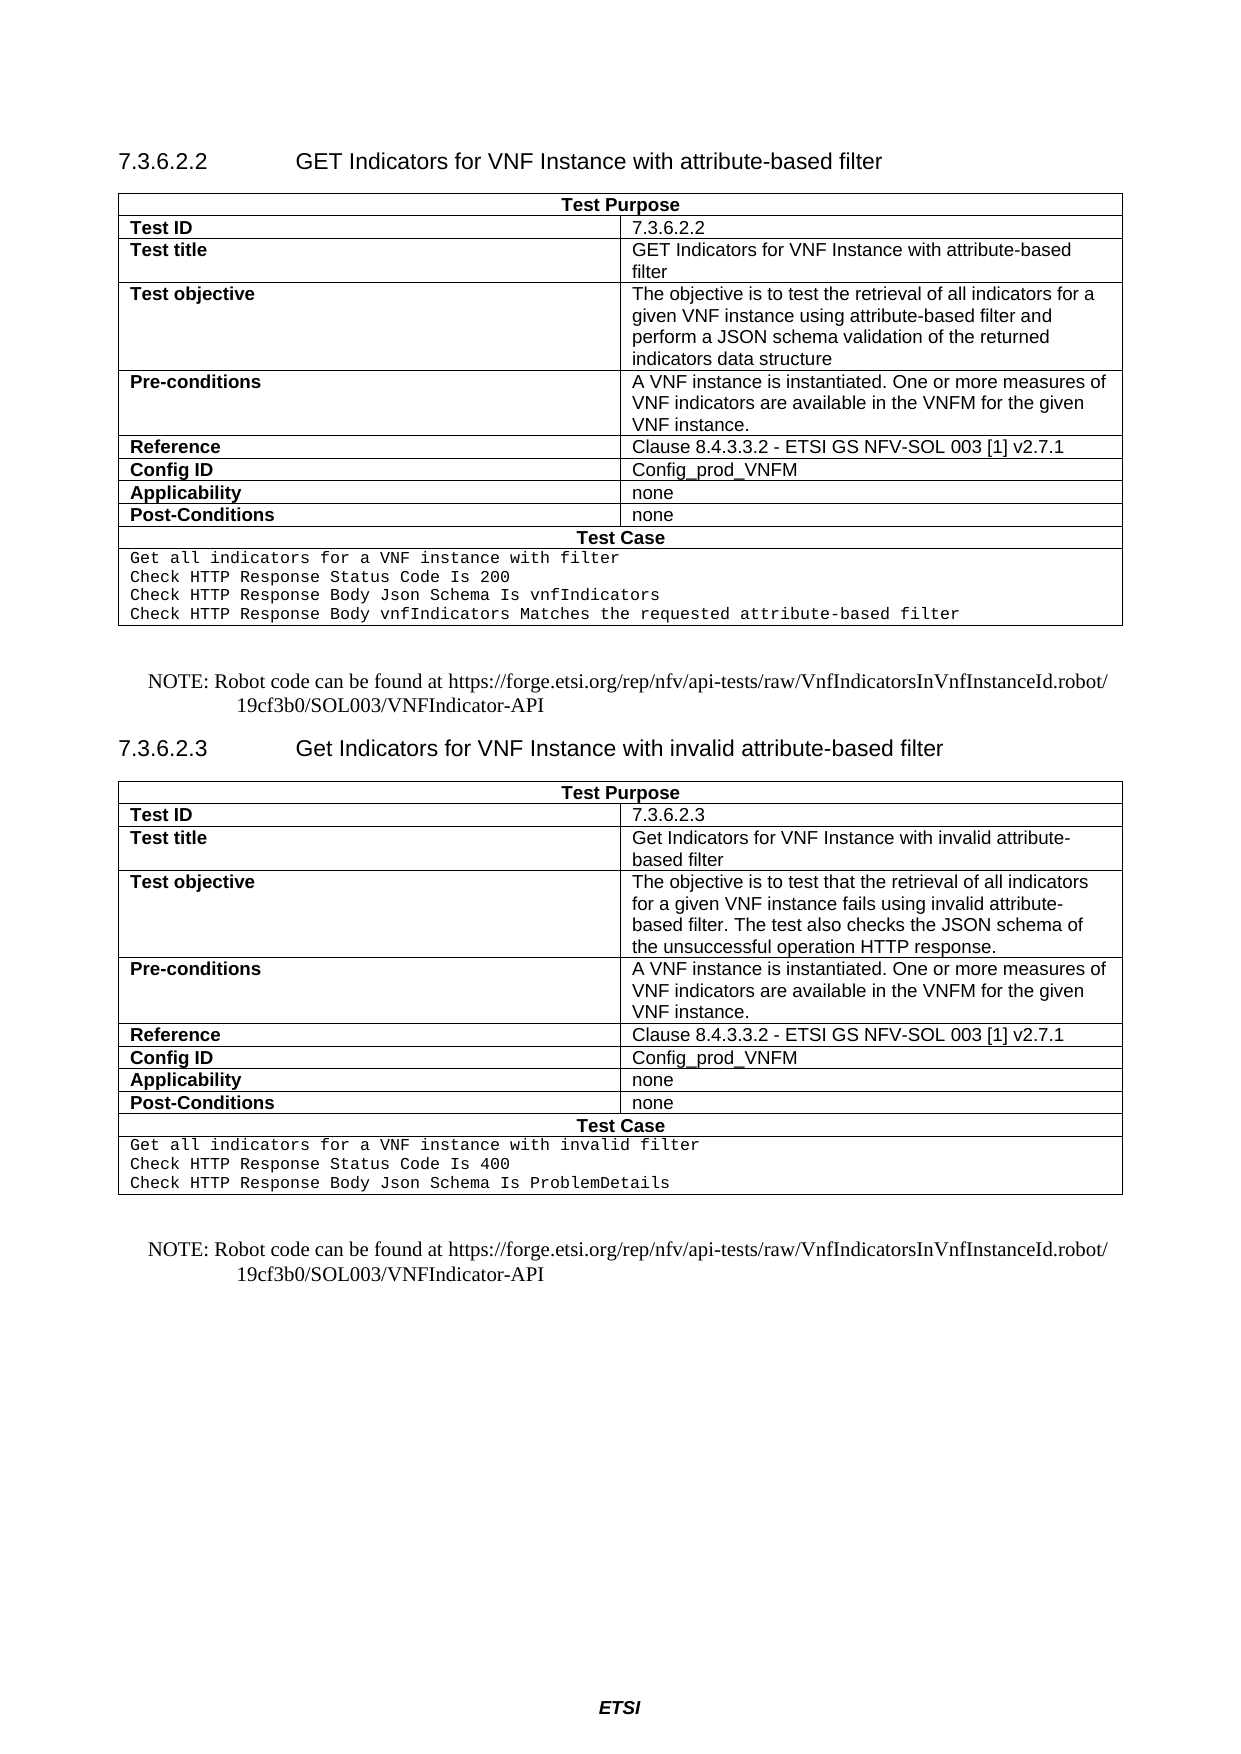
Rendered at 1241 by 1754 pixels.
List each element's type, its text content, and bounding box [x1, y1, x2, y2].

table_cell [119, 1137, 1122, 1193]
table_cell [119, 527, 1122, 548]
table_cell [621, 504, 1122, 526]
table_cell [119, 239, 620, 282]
subtitle 7.3.6.2.2 GET Indicators for VNF Instance with attribute-based filter [118, 148, 1122, 174]
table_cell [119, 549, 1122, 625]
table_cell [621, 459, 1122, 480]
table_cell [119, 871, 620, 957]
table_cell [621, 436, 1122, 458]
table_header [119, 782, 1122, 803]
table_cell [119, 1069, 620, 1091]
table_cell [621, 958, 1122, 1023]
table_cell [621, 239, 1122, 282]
subtitle 7.3.6.2.3 Get Indicators for VNF Instance with invalid attribute-based filter [118, 735, 1122, 762]
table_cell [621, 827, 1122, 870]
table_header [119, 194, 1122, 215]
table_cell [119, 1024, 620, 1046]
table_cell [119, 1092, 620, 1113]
text NOTE: Robot code can be found at https://forge.etsi.org/rep/nfv/api-tests/raw/VnfIndicatorsInVnfInstanceId.robot/19cf3b0/SOL003/VNFIndicator-API [148, 1237, 1122, 1286]
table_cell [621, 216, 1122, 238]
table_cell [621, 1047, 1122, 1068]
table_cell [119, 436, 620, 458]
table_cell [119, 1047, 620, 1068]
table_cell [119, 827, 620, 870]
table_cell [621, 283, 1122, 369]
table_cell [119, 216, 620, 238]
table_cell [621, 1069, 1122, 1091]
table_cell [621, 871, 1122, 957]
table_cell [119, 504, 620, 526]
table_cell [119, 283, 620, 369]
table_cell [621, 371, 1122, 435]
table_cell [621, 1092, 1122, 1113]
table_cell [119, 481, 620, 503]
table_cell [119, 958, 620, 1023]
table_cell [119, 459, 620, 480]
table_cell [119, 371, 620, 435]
text NOTE: Robot code can be found at https://forge.etsi.org/rep/nfv/api-tests/raw/VnfIndicatorsInVnfInstanceId.robot/19cf3b0/SOL003/VNFIndicator-API [148, 668, 1122, 717]
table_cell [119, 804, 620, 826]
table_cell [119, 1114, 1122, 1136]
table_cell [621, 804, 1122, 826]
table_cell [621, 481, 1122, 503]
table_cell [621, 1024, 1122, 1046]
